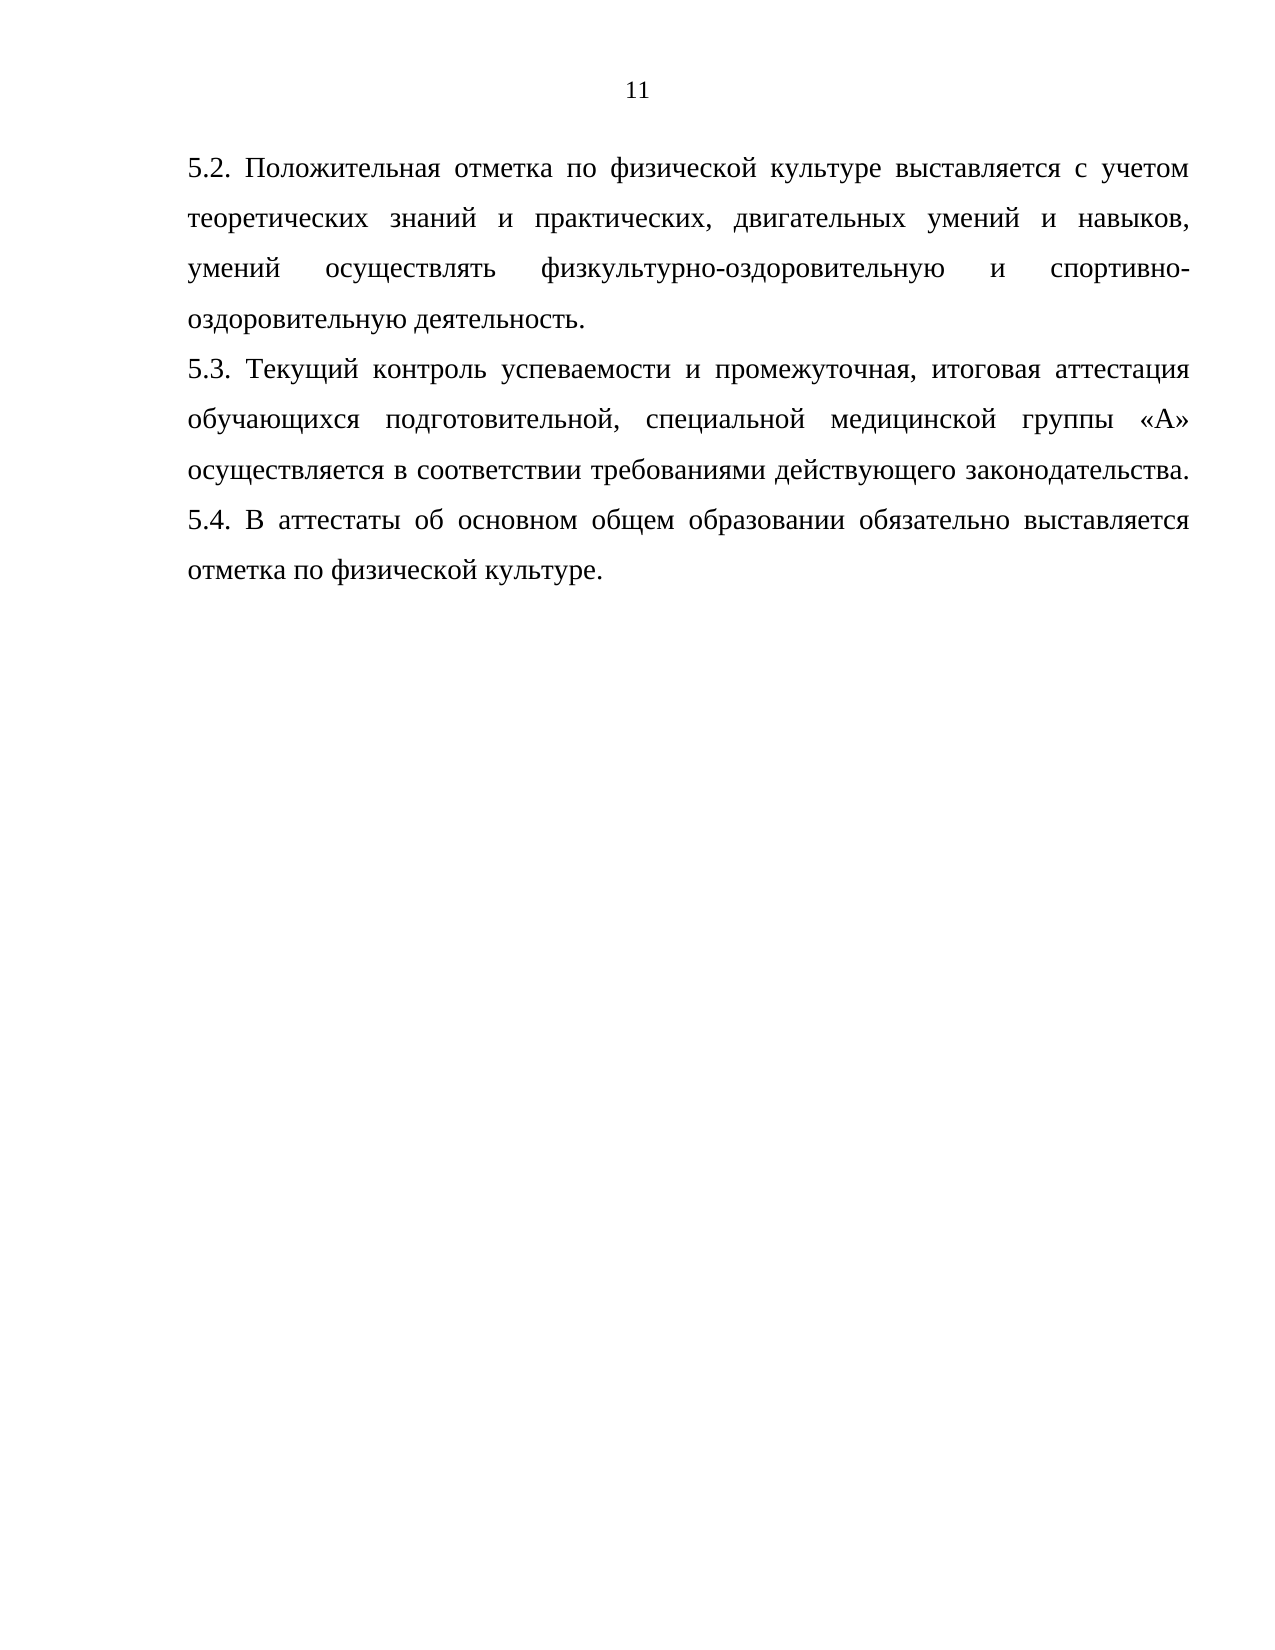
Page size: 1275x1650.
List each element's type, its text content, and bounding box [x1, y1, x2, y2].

text 5.2. Положительная отметка по физической культуре выставляется с учетом теоретических знаний и практических, двигательных умений и навыков, умений осуществлять физкультурно-оздоровительную и спортивно-оздоровительную деятельность. [187, 150, 1191, 334]
text 5.3. Текущий контроль успеваемости и промежуточная, итоговая аттестация обучающихся подготовительной, специальной медицинской группы «А» осуществляется в соответствии требованиями действующего законодательства. 5.4. В аттестаты об основном общем образовании обязательно выставляется отметка по физической культуре. [187, 351, 1191, 586]
